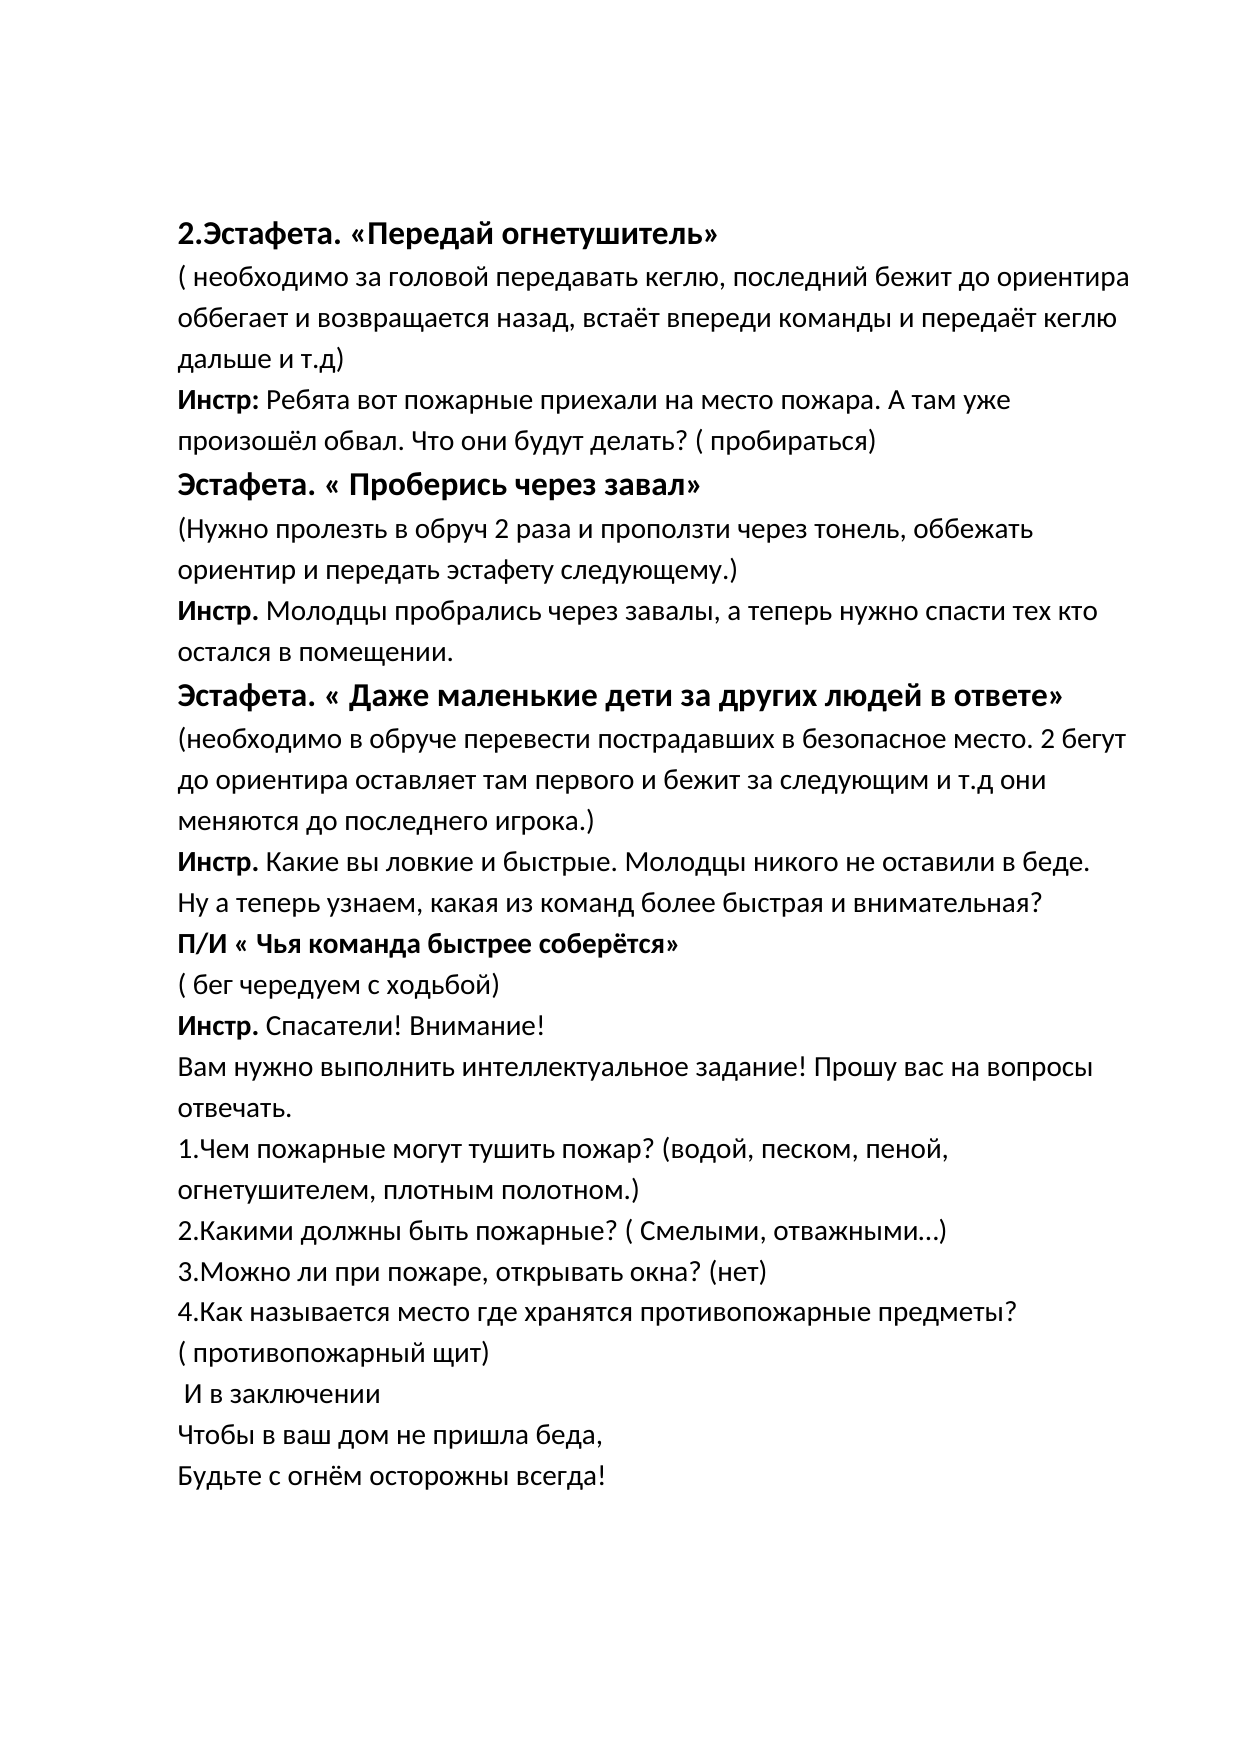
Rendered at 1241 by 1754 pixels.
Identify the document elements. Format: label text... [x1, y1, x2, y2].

text Будьте с огнём осторожны всегда! [177, 1457, 1152, 1493]
text Чтобы в ваш дом не пришла беда, [177, 1416, 1152, 1452]
text Эстафета. « Даже маленькие дети за других людей в ответе» [177, 674, 1152, 714]
text Ну а теперь узнаем, какая из команд более быстрая и внимательная? [177, 884, 1152, 920]
text 1.Чем пожарные могут тушить пожар? (водой, песком, пеной, огнетушителем, плотным полотном.) [177, 1130, 1152, 1206]
text 2.Эстафета. «Передай огнетушитель» [177, 212, 1152, 252]
text Инстр. Молодцы пробрались через завалы, а теперь нужно спасти тех кто остался в помещении. [177, 592, 1152, 668]
text Вам нужно выполнить интеллектуальное задание! Прошу вас на вопросы отвечать. [177, 1048, 1152, 1124]
text 2.Какими должны быть пожарные? ( Смелыми, отважными…) [177, 1212, 1152, 1247]
text 3.Можно ли при пожаре, открывать окна? (нет) [177, 1253, 1152, 1288]
text ( бег чередуем с ходьбой) [177, 966, 1152, 1002]
text (Нужно пролезть в обруч 2 раза и проползти через тонель, оббежать ориентир и передать эстафету следующему.) [177, 510, 1152, 586]
text 4.Как называется место где хранятся противопожарные предметы? ( противопожарный щит) [177, 1293, 1152, 1370]
text И в заключении [177, 1375, 1152, 1411]
text Инстр. Спасатели! Внимание! [177, 1007, 1152, 1043]
text ( необходимо за головой передавать кеглю, последний бежит до ориентира оббегает и возвращается назад, встаёт впереди команды и передаёт кеглю дальше и т.д) [177, 258, 1152, 376]
text (необходимо в обруче перевести пострадавших в безопасное место. 2 бегут до ориентира оставляет там первого и бежит за следующим и т.д они меняются до последнего игрока.) [177, 720, 1152, 838]
text Инстр: Ребята вот пожарные приехали на место пожара. А там уже произошёл обвал. Что они будут делать? ( пробираться) [177, 381, 1152, 458]
text Эстафета. « Проберись через завал» [177, 463, 1152, 504]
text П/И « Чья команда быстрее соберётся» [177, 925, 1152, 961]
text Инстр. Какие вы ловкие и быстрые. Молодцы никого не оставили в беде. [177, 843, 1152, 879]
